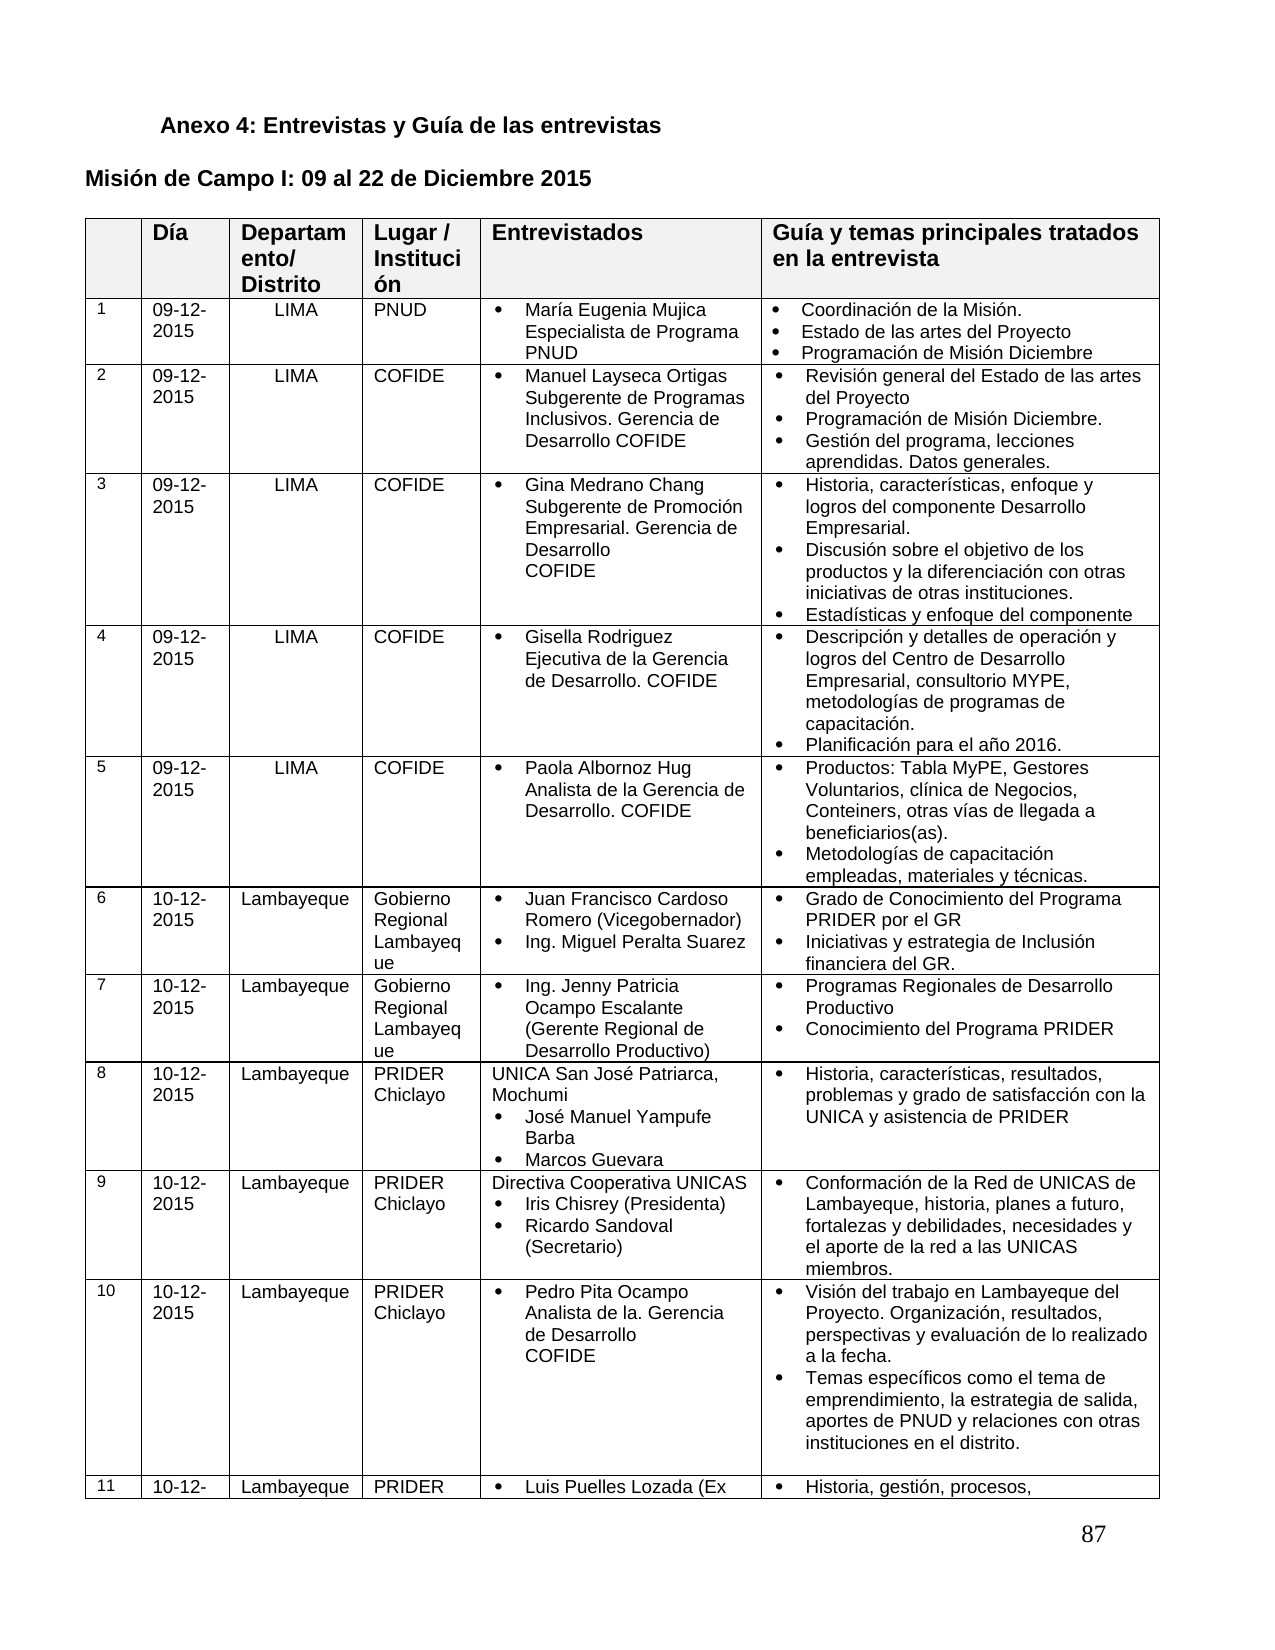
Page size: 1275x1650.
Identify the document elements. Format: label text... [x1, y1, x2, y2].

table_cell PRIDER Chiclayo [363, 1280, 480, 1475]
table_cell Directiva Cooperativa UNICAS Iris Chisrey (Presidenta) Ricardo Sandoval (Secretario) [481, 1171, 761, 1279]
table_cell 09-12-2015 [142, 365, 229, 473]
table_cell Gina Medrano Chang Subgerente de Promoción Empresarial. Gerencia de Desarrollo COFIDE [481, 474, 761, 625]
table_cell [481, 1476, 761, 1497]
table_cell 7 [86, 975, 141, 1061]
table_cell Gobierno Regional Lambayeque [363, 975, 480, 1061]
table_cell Pedro Pita Ocampo Analista de la. Gerencia de Desarrollo COFIDE [481, 1280, 761, 1475]
table_cell Coordinación de la Misión. Estado de las artes del Proyecto Programación de Misión Diciembre [762, 299, 1159, 364]
table_cell Juan Francisco Cardoso Romero (Vicegobernador) Ing. Miguel Peralta Suarez [481, 888, 761, 974]
table_cell PRIDER Chiclayo [363, 1063, 480, 1170]
table_cell COFIDE [363, 626, 480, 756]
table_header Departamento/Distrito [230, 219, 362, 298]
table_cell 4 [86, 626, 141, 756]
table_cell Lambayeque [230, 1476, 362, 1497]
table_cell Lambayeque [230, 975, 362, 1061]
table_cell Ing. Jenny Patricia Ocampo Escalante (Gerente Regional de Desarrollo Productivo) [481, 975, 761, 1061]
table_cell Paola Albornoz Hug Analista de la Gerencia de Desarrollo. COFIDE [481, 757, 761, 886]
table_cell LIMA [230, 757, 362, 886]
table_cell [762, 1476, 1159, 1497]
text Misión de Campo I: 09 al 22 de Diciembre 2015 [85, 165, 1106, 191]
subtitle Anexo 4: Entrevistas y Guía de las entrevistas [160, 112, 1106, 138]
table_cell Revisión general del Estado de las artes del Proyecto Programación de Misión Diciembre. Gestión del programa, lecciones aprendidas. Datos generales. [762, 365, 1159, 473]
table_cell 09-12-2015 [142, 626, 229, 756]
table_cell UNICA San José Patriarca, Mochumi José Manuel Yampufe Barba Marcos Guevara [481, 1063, 761, 1170]
table_cell Historia, características, resultados, problemas y grado de satisfacción con la UNICA y asistencia de PRIDER [762, 1063, 1159, 1170]
table_cell Lambayeque [230, 1280, 362, 1475]
table_header Día [142, 219, 229, 298]
table_header [86, 219, 141, 298]
table_cell 10-12-2015 [142, 1063, 229, 1170]
table_cell 10 [86, 1280, 141, 1475]
table_cell LIMA [230, 365, 362, 473]
table_cell 2 [86, 365, 141, 473]
table_cell Lambayeque [230, 888, 362, 974]
table_cell 11 [86, 1476, 141, 1497]
table_cell Descripción y detalles de operación y logros del Centro de Desarrollo Empresarial, consultorio MYPE, metodologías de programas de capacitación. Planificación para el año 2016. [762, 626, 1159, 756]
table_cell 10-12-2015 [142, 975, 229, 1061]
table_cell LIMA [230, 626, 362, 756]
table_cell 9 [86, 1171, 141, 1279]
table_cell Lambayeque [230, 1171, 362, 1279]
table_cell 8 [86, 1063, 141, 1170]
table_header Guía y temas principales tratados en la entrevista [762, 219, 1159, 298]
table_header Lugar / Institución [363, 219, 480, 298]
table_cell LIMA [230, 299, 362, 364]
table_cell Programas Regionales de Desarrollo Productivo Conocimiento del Programa PRIDER [762, 975, 1159, 1061]
table_header Entrevistados [481, 219, 761, 298]
table_cell Gisella Rodriguez Ejecutiva de la Gerencia de Desarrollo. COFIDE [481, 626, 761, 756]
table_cell 10-12-2015 [142, 1476, 229, 1497]
table_cell Historia, características, enfoque y logros del componente Desarrollo Empresarial. Discusión sobre el objetivo de los productos y la diferenciación con otras iniciativas de otras instituciones. Estadísticas y enfoque del componente [762, 474, 1159, 625]
table_cell María Eugenia Mujica Especialista de Programa PNUD [481, 299, 761, 364]
table_cell Grado de Conocimiento del Programa PRIDER por el GR Iniciativas y estrategia de Inclusión financiera del GR. [762, 888, 1159, 974]
table_cell COFIDE [363, 757, 480, 886]
table_cell Conformación de la Red de UNICAS de Lambayeque, historia, planes a futuro, fortalezas y debilidades, necesidades y el aporte de la red a las UNICAS miembros. [762, 1171, 1159, 1279]
table_cell PNUD [363, 299, 480, 364]
table_cell Manuel Layseca Ortigas Subgerente de Programas Inclusivos. Gerencia de Desarrollo COFIDE [481, 365, 761, 473]
table_cell 09-12-2015 [142, 757, 229, 886]
table_cell Productos: Tabla MyPE, Gestores Voluntarios, clínica de Negocios, Conteiners, otras vías de llegada a beneficiarios(as). Metodologías de capacitación empleadas, materiales y técnicas. [762, 757, 1159, 886]
table_cell 09-12-2015 [142, 474, 229, 625]
table_cell PRIDER Chiclayo [363, 1171, 480, 1279]
table_cell Lambayeque [230, 1063, 362, 1170]
table_cell PRIDER Chiclayo [363, 1476, 480, 1497]
table_cell Visión del trabajo en Lambayeque del Proyecto. Organización, resultados, perspectivas y evaluación de lo realizado a la fecha. Temas específicos como el tema de emprendimiento, la estrategia de salida, aportes de PNUD y relaciones con otras instituciones en el distrito. [762, 1280, 1159, 1475]
table_cell COFIDE [363, 365, 480, 473]
table_cell 10-12-2015 [142, 1280, 229, 1475]
table_cell 10-12-2015 [142, 1171, 229, 1279]
table_cell 5 [86, 757, 141, 886]
table_cell Gobierno Regional Lambayeque [363, 888, 480, 974]
table_cell 10-12-2015 [142, 888, 229, 974]
table_cell 1 [86, 299, 141, 364]
table_cell COFIDE [363, 474, 480, 625]
table_cell 09-12-2015 [142, 299, 229, 364]
table_cell 3 [86, 474, 141, 625]
table_cell 6 [86, 888, 141, 974]
table_cell LIMA [230, 474, 362, 625]
